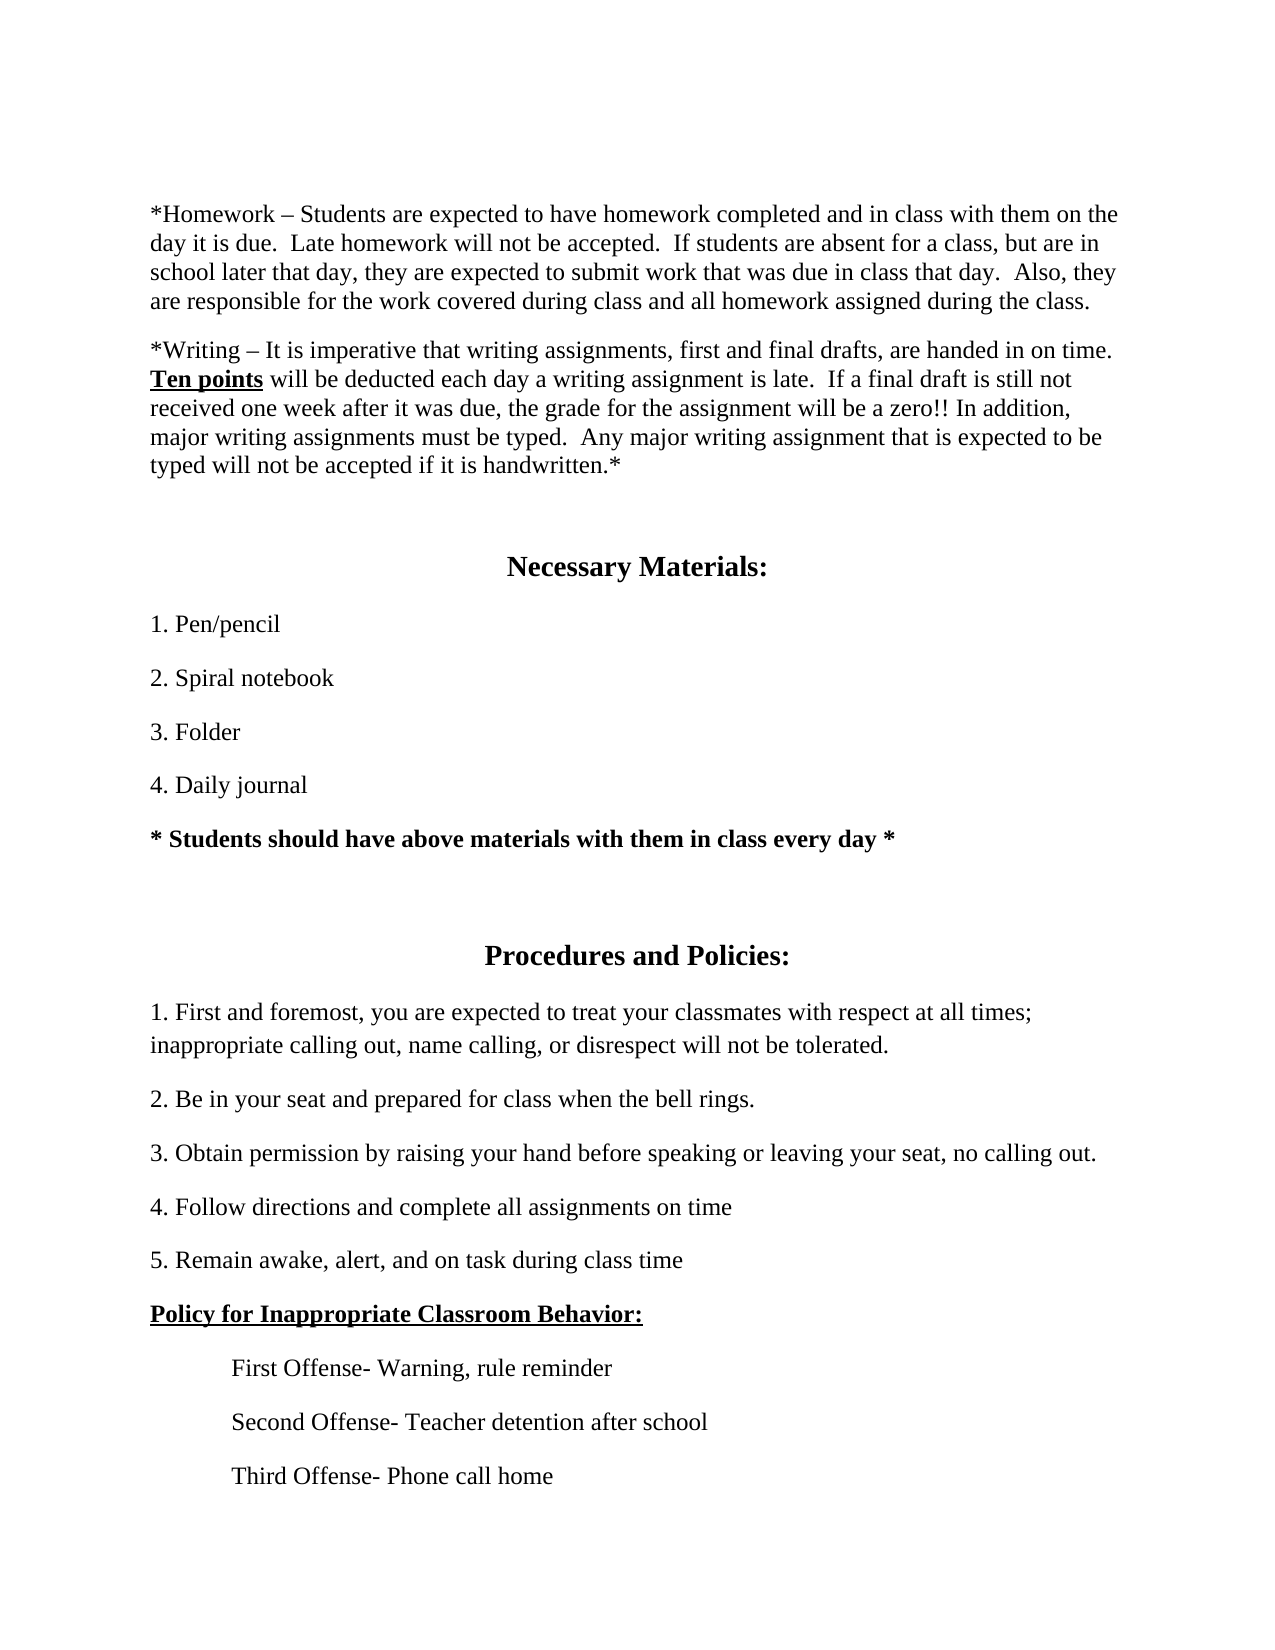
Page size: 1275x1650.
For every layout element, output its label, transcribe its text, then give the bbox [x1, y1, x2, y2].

text * Students should have above materials with them in class every day * [150, 824, 1125, 853]
text *Homework – Students are expected to have homework completed and in class with them on the day it is due. Late homework will not be accepted. If students are absent for a class, but are in school later that day, they are expected to submit work that was due in class that day. Also, they are responsible for the work covered during class and all homework assigned during the class. [150, 199, 1125, 314]
text 4. Daily journal [150, 771, 1125, 799]
text Procedures and Policies: [150, 938, 1125, 971]
text 1. Pen/pencil [150, 609, 1125, 638]
text 4. Follow directions and complete all assignments on time [150, 1192, 1125, 1220]
text Policy for Inappropriate Classroom Behavior: [150, 1299, 1125, 1328]
text Third Offense- Phone call home [150, 1461, 1125, 1489]
text First Offense- Warning, rule reminder [150, 1353, 1125, 1382]
text 1. First and foremost, you are expected to treat your classmates with respect at all times; inappropriate calling out, name calling, or disrespect will not be tolerated. [150, 997, 1125, 1059]
text 2. Spiral notebook [150, 663, 1125, 692]
text 3. Folder [150, 717, 1125, 745]
text 2. Be in your seat and prepared for class when the bell rings. [150, 1084, 1125, 1113]
text 5. Remain awake, alert, and on task during class time [150, 1245, 1125, 1274]
text *Writing – It is imperative that writing assignments, first and final drafts, are handed in on time. Ten points will be deducted each day a writing assignment is late. If a final draft is still not received one week after it was due, the grade for the assignment will be a zero!! In addition, major writing assignments must be typed. Any major writing assignment that is expected to be typed will not be accepted if it is handwritten.* [150, 335, 1125, 479]
text 3. Obtain permission by raising your hand before speaking or leaving your seat, no calling out. [150, 1138, 1125, 1166]
text Second Offense- Teacher detention after school [150, 1407, 1125, 1436]
text Necessary Materials: [150, 549, 1125, 583]
